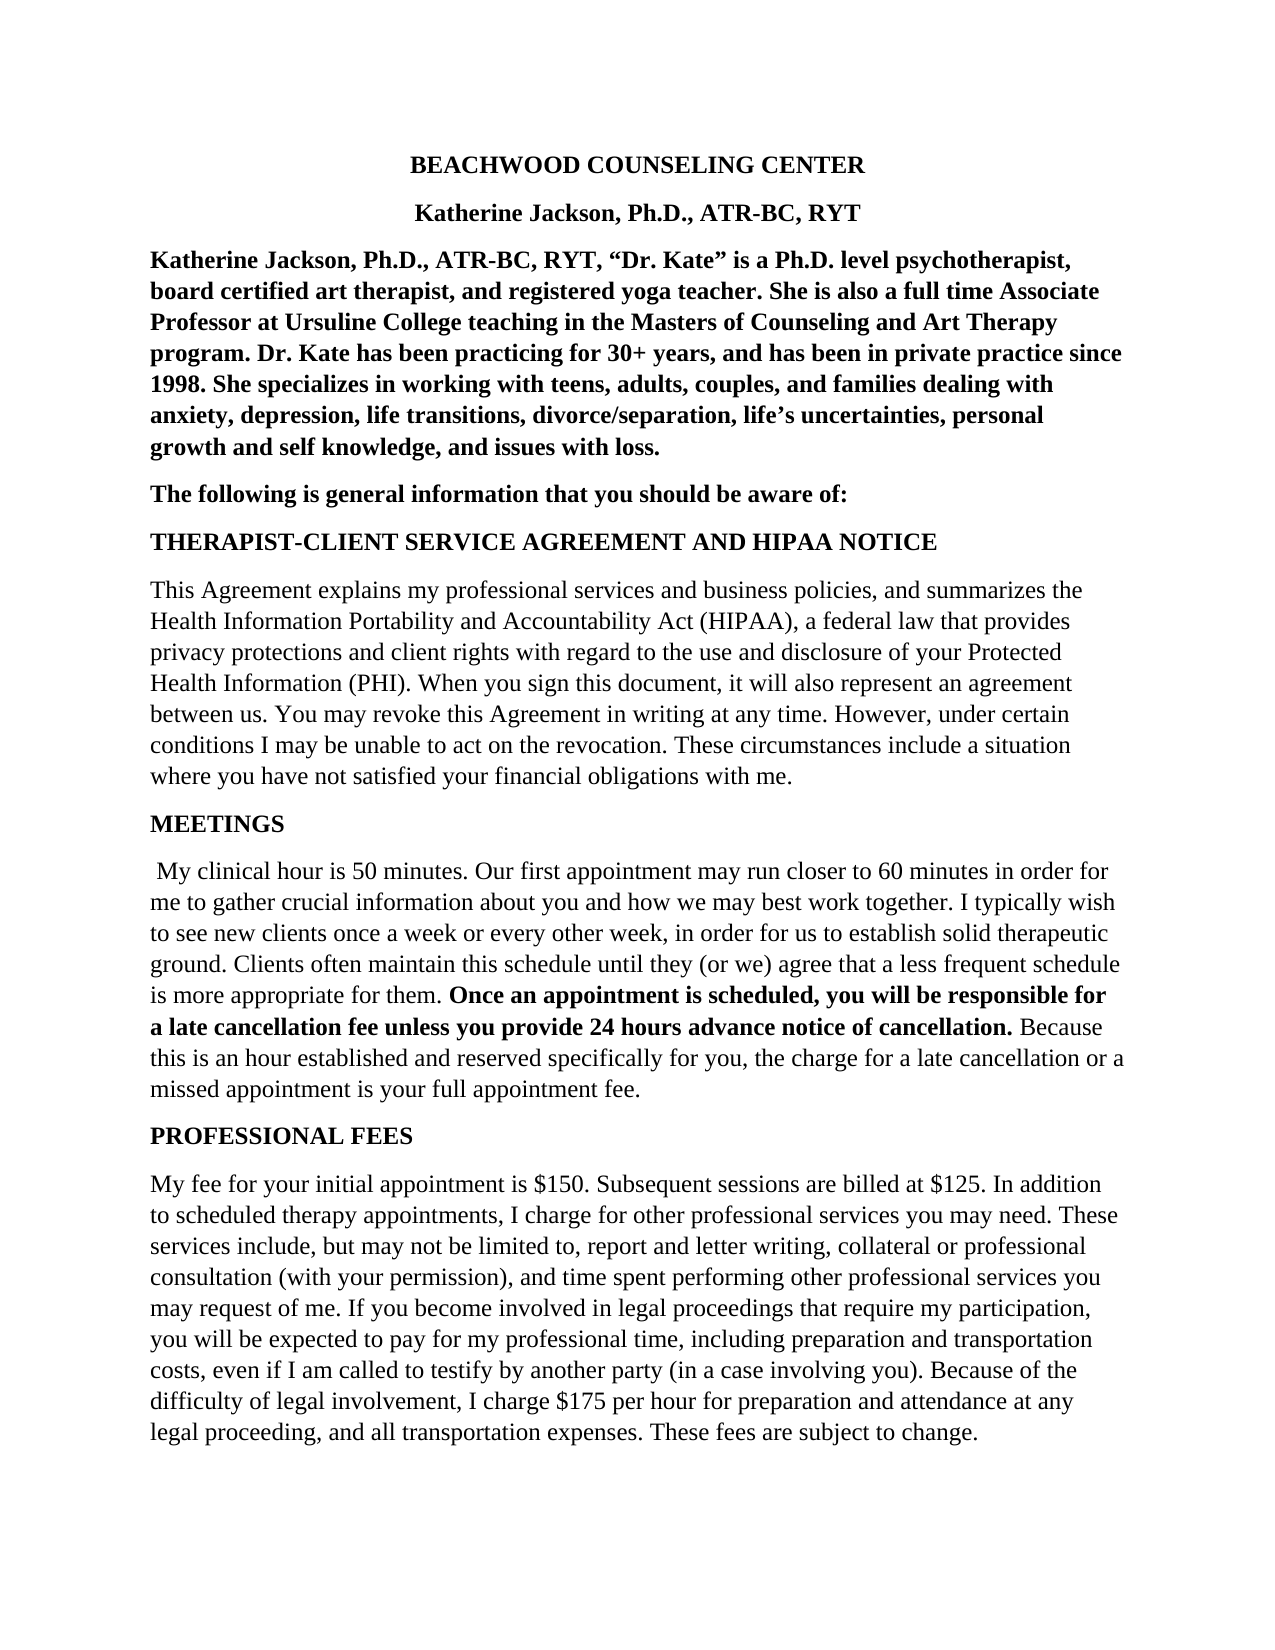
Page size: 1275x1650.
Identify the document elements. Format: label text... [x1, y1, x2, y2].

text Katherine Jackson, Ph.D., ATR-BC, RYT [150, 198, 1125, 226]
text Katherine Jackson, Ph.D., ATR-BC, RYT, “Dr. Kate” is a Ph.D. level psychotherapist, board certified art therapist, and registered yoga teacher. She is also a full time Associate Professor at Ursuline College teaching in the Masters of Counseling and Art Therapy program. Dr. Kate has been practicing for 30+ years, and has been in private practice since 1998. She specializes in working with teens, adults, couples, and families dealing with anxiety, depression, life transitions, divorce/separation, life’s uncertainties, personal growth and self knowledge, and issues with loss. [150, 245, 1125, 460]
text BEACHWOOD COUNSELING CENTER [150, 150, 1125, 179]
text PROFESSIONAL FEES [150, 1121, 1125, 1150]
text The following is general information that you should be aware of: [150, 479, 1125, 508]
text My fee for your initial appointment is $150. Subsequent sessions are billed at $125. In addition to scheduled therapy appointments, I charge for other professional services you may need. These services include, but may not be limited to, report and letter writing, collateral or professional consultation (with your permission), and time spent performing other professional services you may request of me. If you become involved in legal proceedings that require my participation, you will be expected to pay for my professional time, including preparation and transportation costs, even if I am called to testify by another party (in a case involving you). Because of the difficulty of legal involvement, I charge $175 per hour for preparation and attendance at any legal proceeding, and all transportation expenses. These fees are subject to change. [150, 1169, 1125, 1446]
text THERAPIST-CLIENT SERVICE AGREEMENT AND HIPAA NOTICE [150, 527, 1125, 556]
text This Agreement explains my professional services and business policies, and summarizes the Health Information Portability and Accountability Act (HIPAA), a federal law that provides privacy protections and client rights with regard to the use and disclosure of your Protected Health Information (PHI). When you sign this document, it will also represent an agreement between us. You may revoke this Agreement in writing at any time. However, under certain conditions I may be unable to act on the revocation. These circumstances include a situation where you have not satisfied your financial obligations with me. [150, 575, 1125, 790]
text MEETINGS [150, 809, 1125, 837]
text My clinical hour is 50 minutes. Our first appointment may run closer to 60 minutes in order for me to gather crucial information about you and how we may best work together. I typically wish to see new clients once a week or every other week, in order for us to establish solid therapeutic ground. Clients often maintain this schedule until they (or we) agree that a less frequent schedule is more appropriate for them. Once an appointment is scheduled, you will be responsible for a late cancellation fee unless you provide 24 hours advance notice of cancellation. Because this is an hour established and reserved specifically for you, the charge for a late cancellation or a missed appointment is your full appointment fee. [150, 856, 1125, 1102]
